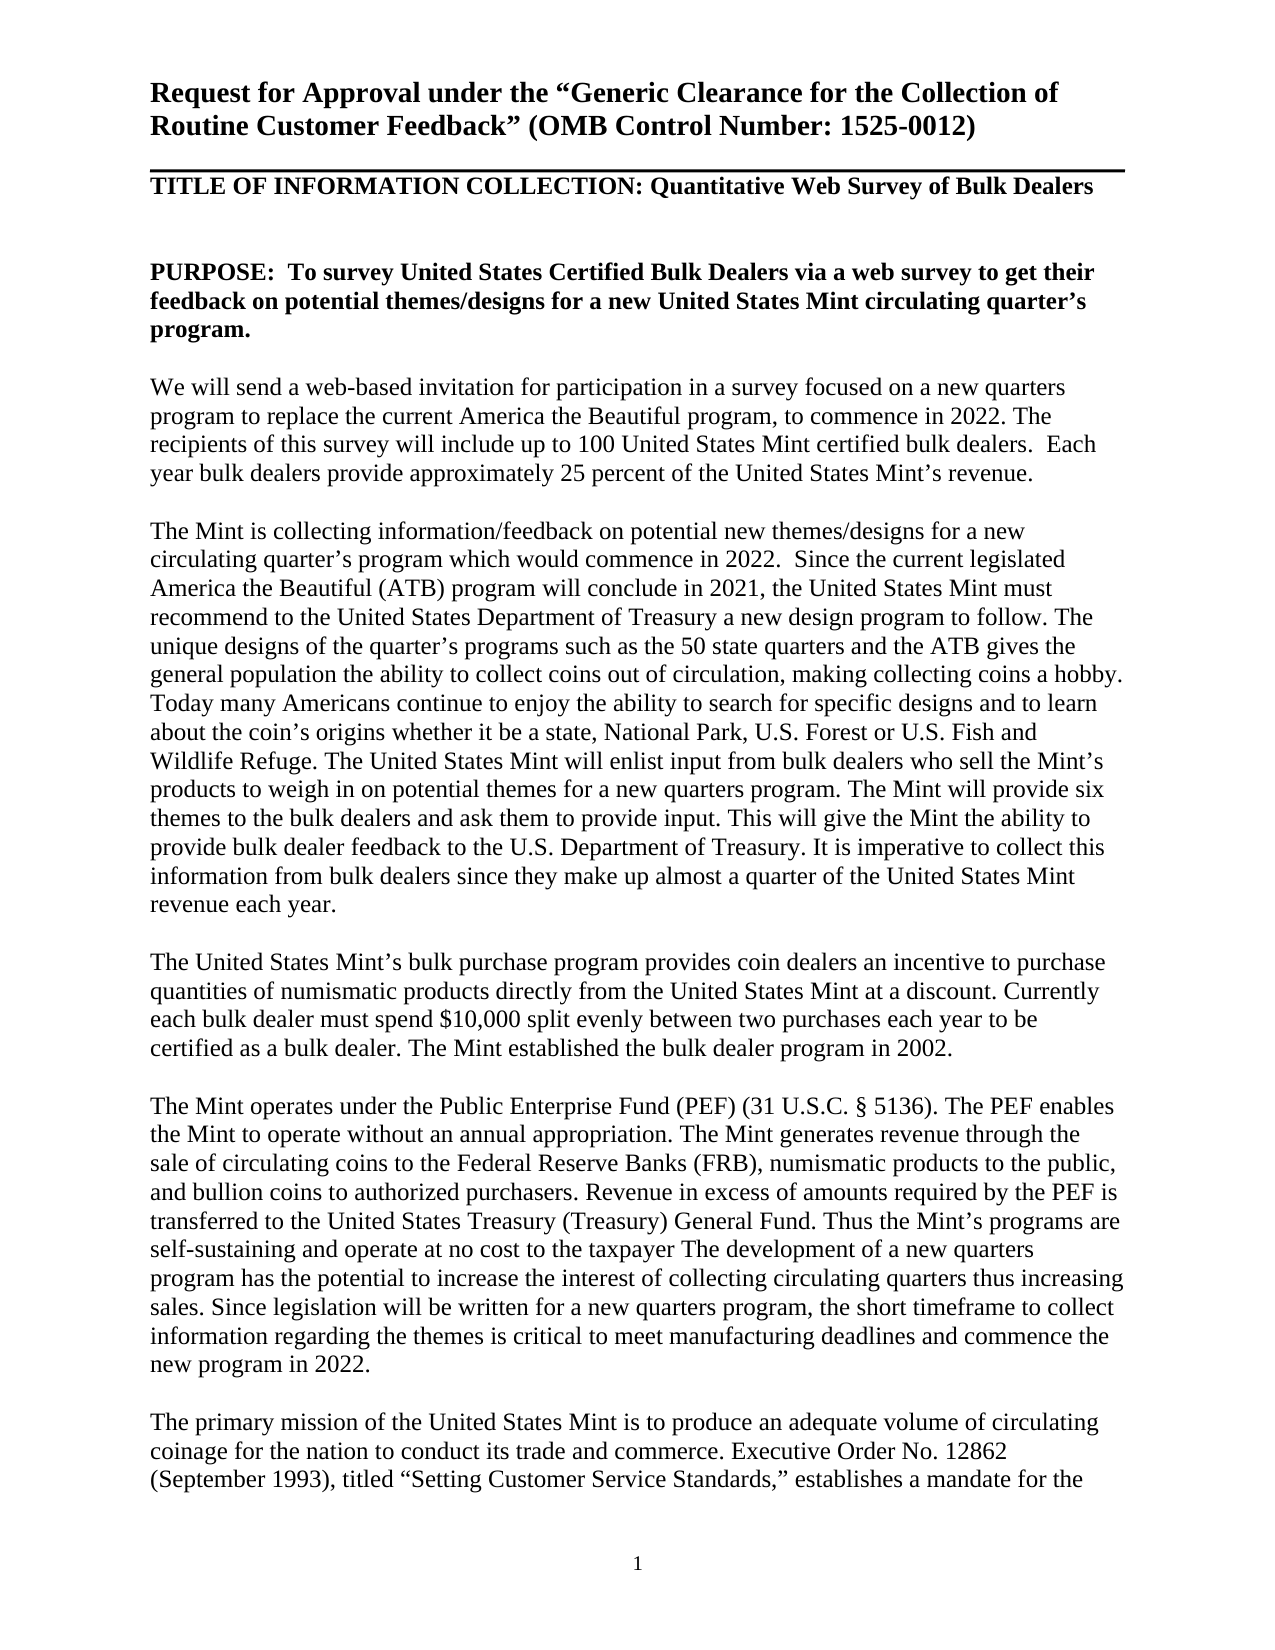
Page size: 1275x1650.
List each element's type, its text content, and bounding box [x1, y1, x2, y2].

text We will send a web-based invitation for participation in a survey focused on a new quarters program to replace the current America the Beautiful program, to commence in 2022. The recipients of this survey will include up to 100 United States Mint certified bulk dealers. Each year bulk dealers provide approximately 25 percent of the United States Mint’s revenue. [150, 372, 1125, 487]
subtitle Request for Approval under the “Generic Clearance for the Collection of Routine Customer Feedback” (OMB Control Number: 1525-0012) [150, 75, 1144, 142]
text TITLE OF INFORMATION COLLECTION: Quantitative Web Survey of Bulk Dealers [150, 173, 1125, 199]
text The United States Mint’s bulk purchase program provides coin dealers an incentive to purchase quantities of numismatic products directly from the United States Mint at a discount. Currently each bulk dealer must spend $10,000 split evenly between two purchases each year to be certified as a bulk dealer. The Mint established the bulk dealer program in 2002. [150, 947, 1125, 1062]
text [150, 1407, 1125, 1493]
text PURPOSE: To survey United States Certified Bulk Dealers via a web survey to get their feedback on potential themes/designs for a new United States Mint circulating quarter’s program. [150, 257, 1125, 343]
text The Mint is collecting information/feedback on potential new themes/designs for a new circulating quarter’s program which would commence in 2022. Since the current legislated America the Beautiful (ATB) program will conclude in 2021, the United States Mint must recommend to the United States Department of Treasury a new design program to follow. The unique designs of the quarter’s programs such as the 50 state quarters and the ATB gives the general population the ability to collect coins out of circulation, making collecting coins a hobby. Today many Americans continue to enjoy the ability to search for specific designs and to learn about the coin’s origins whether it be a state, National Park, U.S. Forest or U.S. Fish and Wildlife Refuge. The United States Mint will enlist input from bulk dealers who sell the Mint’s products to weigh in on potential themes for a new quarters program. The Mint will provide six themes to the bulk dealers and ask them to provide input. This will give the Mint the ability to provide bulk dealer feedback to the U.S. Department of Treasury. It is imperative to collect this information from bulk dealers since they make up almost a quarter of the United States Mint revenue each year. [150, 516, 1125, 918]
text The Mint operates under the Public Enterprise Fund (PEF) (31 U.S.C. § 5136). The PEF enables the Mint to operate without an annual appropriation. The Mint generates revenue through the sale of circulating coins to the Federal Reserve Banks (FRB), numismatic products to the public, and bullion coins to authorized purchasers. Revenue in excess of amounts required by the PEF is transferred to the United States Treasury (Treasury) General Fund. Thus the Mint’s programs are self-sustaining and operate at no cost to the taxpayer The development of a new quarters program has the potential to increase the interest of collecting circulating quarters thus increasing sales. Since legislation will be written for a new quarters program, the short timeframe to collect information regarding the themes is critical to meet manufacturing deadlines and commence the new program in 2022. [150, 1091, 1125, 1378]
